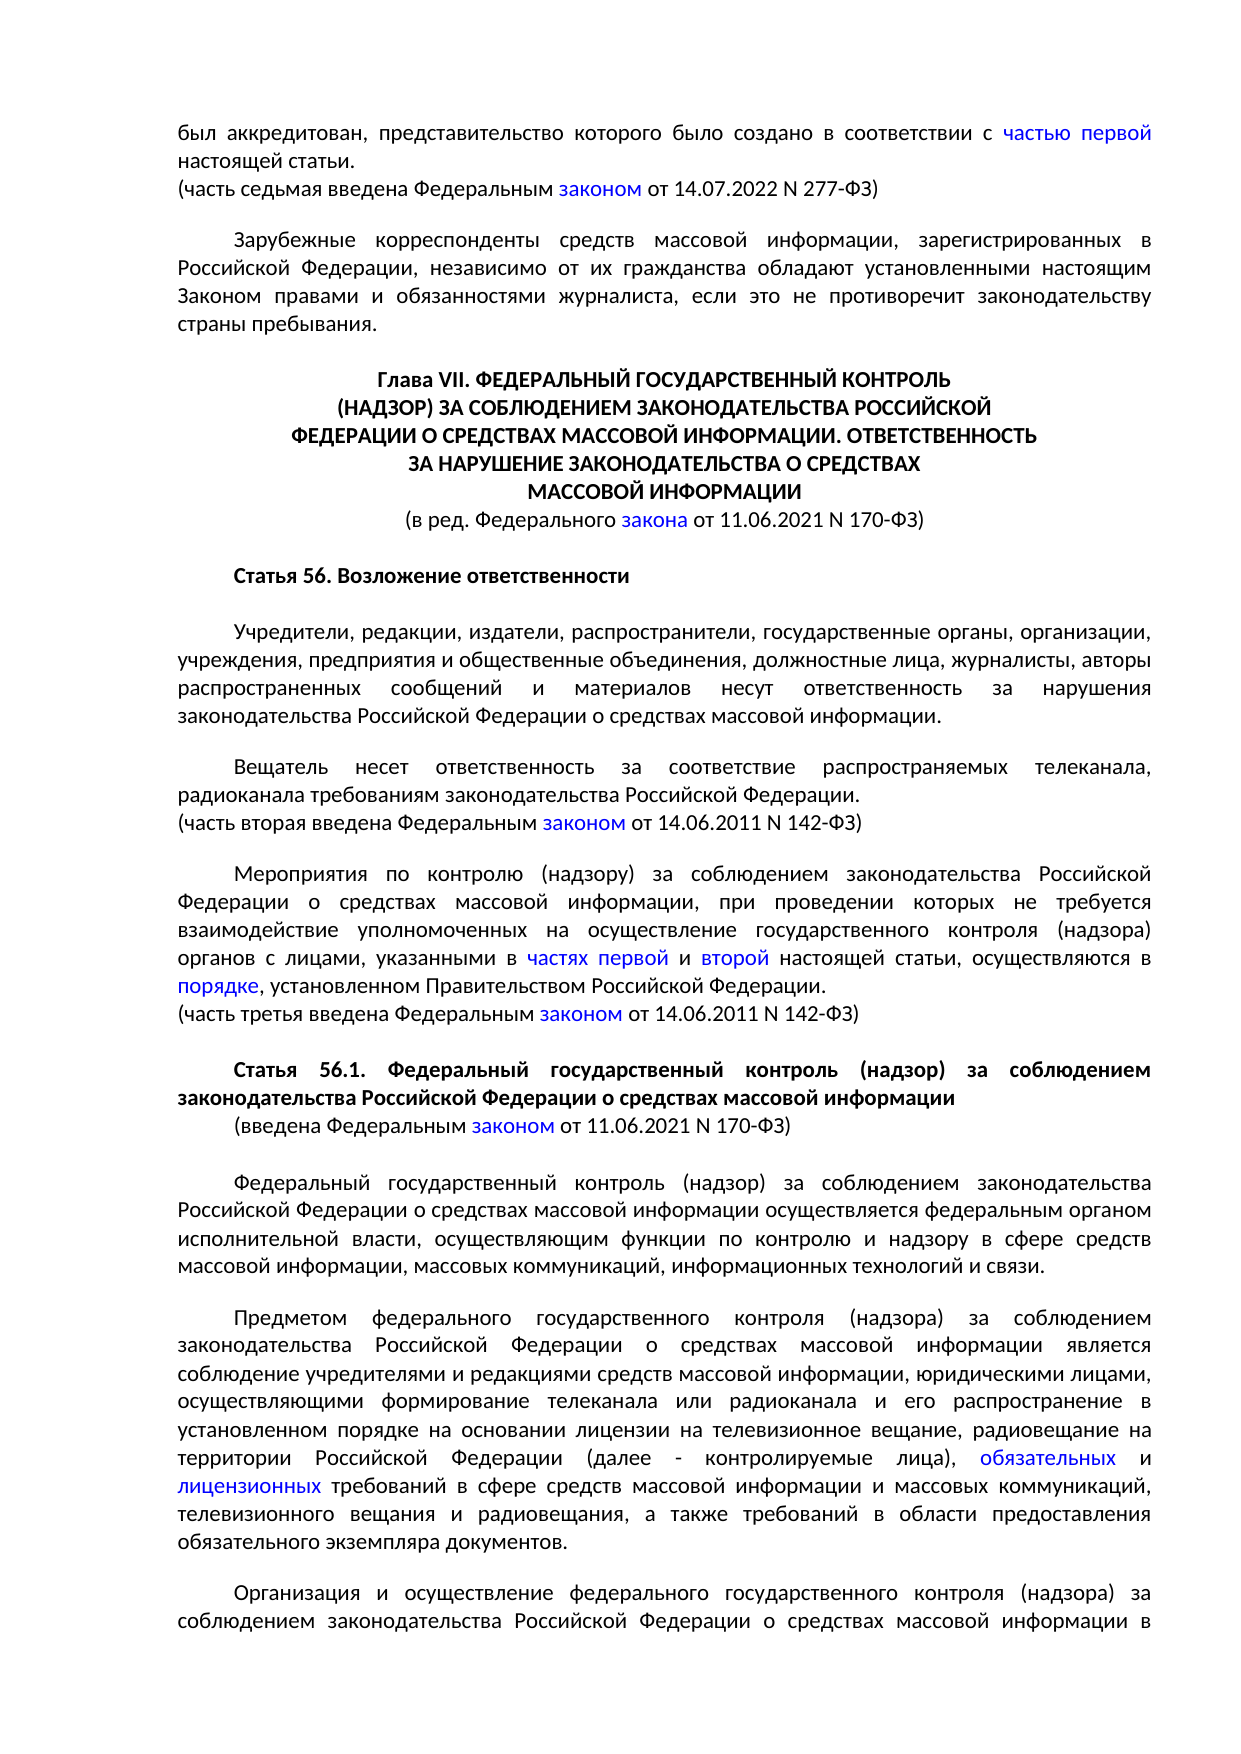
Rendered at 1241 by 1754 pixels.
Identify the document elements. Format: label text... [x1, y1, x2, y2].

text (введена Федеральным законом от 11.06.2021 N 170-ФЗ) [177, 1112, 1152, 1139]
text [177, 118, 1152, 174]
title Глава VII. ФЕДЕРАЛЬНЫЙ ГОСУДАРСТВЕННЫЙ КОНТРОЛЬ [177, 365, 1152, 393]
title ЗА НАРУШЕНИЕ ЗАКОНОДАТЕЛЬСТВА О СРЕДСТВАХ [177, 449, 1152, 477]
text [177, 1578, 1152, 1634]
text (часть седьмая введена Федеральным законом от 14.07.2022 N 277-ФЗ) [177, 174, 1152, 202]
text (в ред. Федерального закона от 11.06.2021 N 170-ФЗ) [177, 505, 1152, 533]
title (НАДЗОР) ЗА СОБЛЮДЕНИЕМ ЗАКОНОДАТЕЛЬСТВА РОССИЙСКОЙ [177, 393, 1152, 421]
text Вещатель несет ответственность за соответствие распространяемых телеканала, радиоканала требованиям законодательства Российской Федерации. [177, 752, 1152, 808]
title МАССОВОЙ ИНФОРМАЦИИ [177, 477, 1152, 505]
text Федеральный государственный контроль (надзор) за соблюдением законодательства Российской Федерации о средствах массовой информации осуществляется федеральным органом исполнительной власти, осуществляющим функции по контролю и надзору в сфере средств массовой информации, массовых коммуникаций, информационных технологий и связи. [177, 1168, 1152, 1280]
text Предметом федерального государственного контроля (надзора) за соблюдением законодательства Российской Федерации о средствах массовой информации является соблюдение учредителями и редакциями средств массовой информации, юридическими лицами, осуществляющими формирование телеканала или радиоканала и его распространение в установленном порядке на основании лицензии на телевизионное вещание, радиовещание на территории Российской Федерации (далее - контролируемые лица), обязательных и лицензионных требований в сфере средств массовой информации и массовых коммуникаций, телевизионного вещания и радиовещания, а также требований в области предоставления обязательного экземпляра документов. [177, 1303, 1152, 1555]
text Мероприятия по контролю (надзору) за соблюдением законодательства Российской Федерации о средствах массовой информации, при проведении которых не требуется взаимодействие уполномоченных на осуществление государственного контроля (надзора) органов с лицами, указанными в частях первой и второй настоящей статьи, осуществляются в порядке, установленном Правительством Российской Федерации. [177, 859, 1152, 999]
title ФЕДЕРАЦИИ О СРЕДСТВАХ МАССОВОЙ ИНФОРМАЦИИ. ОТВЕТСТВЕННОСТЬ [177, 421, 1152, 449]
text Учредители, редакции, издатели, распространители, государственные органы, организации, учреждения, предприятия и общественные объединения, должностные лица, журналисты, авторы распространенных сообщений и материалов несут ответственность за нарушения законодательства Российской Федерации о средствах массовой информации. [177, 617, 1152, 729]
title Статья 56.1. Федеральный государственный контроль (надзор) за соблюдением законодательства Российской Федерации о средствах массовой информации [177, 1056, 1152, 1112]
title Статья 56. Возложение ответственности [177, 561, 1152, 589]
text (часть третья введена Федеральным законом от 14.06.2011 N 142-ФЗ) [177, 999, 1152, 1027]
text (часть вторая введена Федеральным законом от 14.06.2011 N 142-ФЗ) [177, 808, 1152, 836]
text Зарубежные корреспонденты средств массовой информации, зарегистрированных в Российской Федерации, независимо от их гражданства обладают установленными настоящим Законом правами и обязанностями журналиста, если это не противоречит законодательству страны пребывания. [177, 225, 1152, 337]
